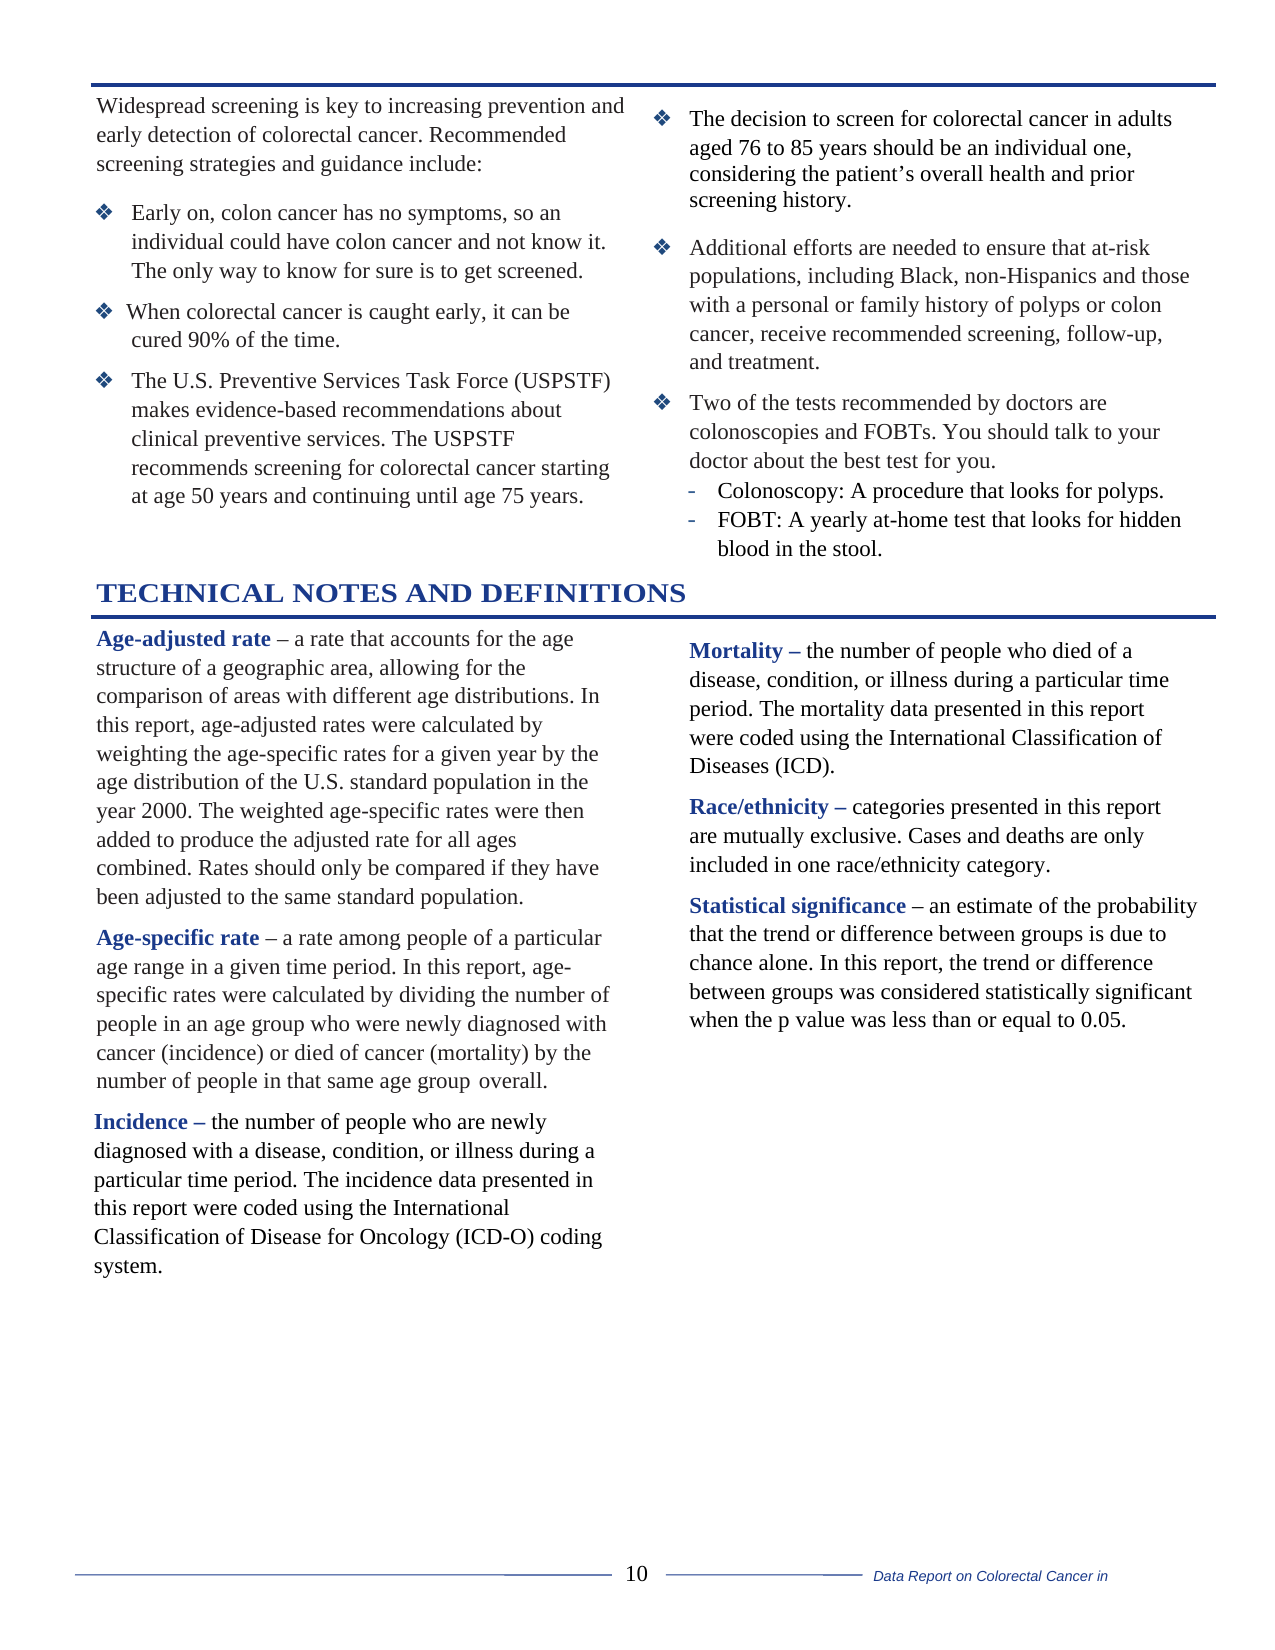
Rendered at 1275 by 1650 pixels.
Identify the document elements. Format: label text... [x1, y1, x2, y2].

text Mortality – the number of people who died of a disease, condition, or illness during a particular time period. The mortality data presented in this report were coded using the International Classification of Diseases (ICD). [689, 638, 1191, 778]
text aged 76 to 85 years should be an individual one, considering the patient’s overall health and prior screening history. [689, 134, 1191, 213]
text Widespread screening is key to increasing prevention and early detection of colorectal cancer. Recommended screening strategies and guidance include: [96, 93, 628, 176]
list Two of the tests recommended by doctors are colonoscopies and FOBTs. You should talk to your doctor about the best test for you. [652, 389, 1191, 473]
text Age-adjusted rate – a rate that accounts for the age structure of a geographic area, allowing for the comparison of areas with different age distributions. In this report, age-adjusted rates were calculated by weighting the age-specific rates for a given year by the age distribution of the U.S. standard population in the year 2000. The weighted age-specific rates were then added to produce the adjusted rate for all ages combined. Rates should only be compared if they have been adjusted to the same standard population. [96, 625, 615, 909]
text Age-specific rate – a rate among people of a particular age range in a given time period. In this report, age-specific rates were calculated by dividing the number of people in an age group who were newly diagnosed with cancer (incidence) or died of cancer (mortality) by the number of people in that same age group overall. [96, 924, 615, 1094]
list Additional efforts are needed to ensure that at-risk populations, including Black, non-Hispanics and those with a personal or family history of polyps or colon cancer, receive recommended screening, follow-up, and treatment. [652, 234, 1191, 374]
list Colonoscopy: A procedure that looks for polyps. [687, 475, 1209, 504]
list When colorectal cancer is caught early, it can be cured 90% of the time. [94, 298, 615, 353]
subtitle TECHNICAL NOTES AND DEFINITIONS [96, 577, 1209, 608]
text Statistical significance – an estimate of the probability that the trend or difference between groups is due to chance alone. In this report, the trend or difference between groups was considered statistically significant when the p value was less than or equal to 0.05. [689, 892, 1209, 1033]
list The U.S. Preventive Services Task Force (USPSTF) makes evidence-based recommendations about clinical preventive services. The USPSTF recommends screening for colorectal cancer starting at age 50 years and continuing until age 75 years. [94, 368, 615, 508]
text Race/ethnicity – categories presented in this report are mutually exclusive. Cases and deaths are only included in one race/ethnicity category. [689, 793, 1191, 877]
text Incidence – the number of people who are newly diagnosed with a disease, condition, or illness during a particular time period. The incidence data presented in this report were coded using the International Classification of Disease for Oncology (ICD-O) coding system. [94, 1108, 615, 1278]
list Early on, colon cancer has no symptoms, so an individual could have colon cancer and not know it. The only way to know for sure is to get screened. [94, 199, 615, 283]
list FOBT: A yearly at-home test that looks for hidden blood in the stool. [687, 504, 1203, 562]
list The decision to screen for colorectal cancer in adults [652, 105, 1191, 131]
